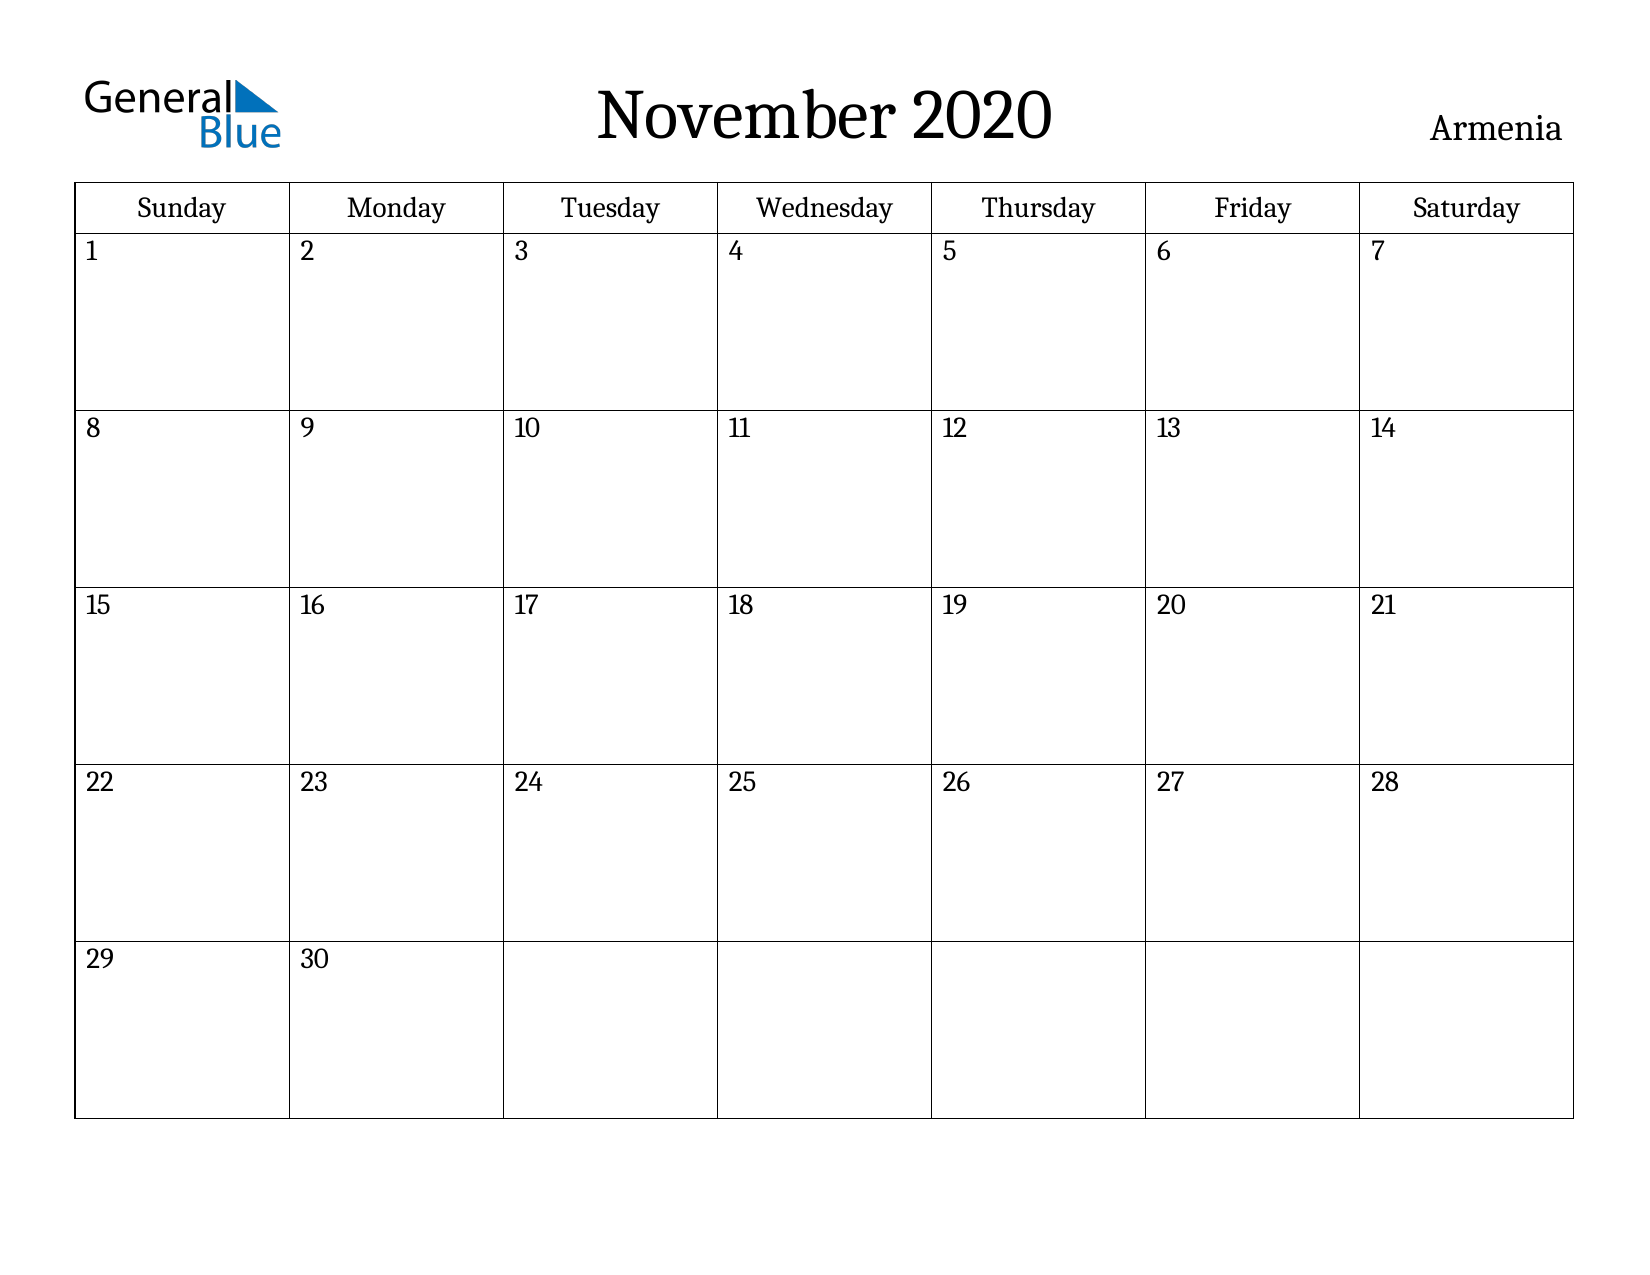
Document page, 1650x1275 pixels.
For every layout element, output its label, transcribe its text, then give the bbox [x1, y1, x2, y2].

table_cell [1146, 629, 1359, 764]
table_cell 5 [932, 234, 1145, 275]
table_cell [1360, 806, 1573, 941]
picture [85, 80, 281, 148]
table_cell 20 [1146, 588, 1359, 629]
table_cell [290, 629, 503, 764]
table_cell 15 [76, 588, 289, 629]
table_cell [718, 942, 931, 983]
table_cell 11 [718, 411, 931, 452]
table_cell [76, 275, 289, 410]
table_header [75, 75, 503, 182]
table_cell [1360, 275, 1573, 410]
table_cell [1360, 629, 1573, 764]
table_cell 23 [290, 765, 503, 806]
table_cell [504, 983, 717, 1118]
table_cell [76, 629, 289, 764]
table_cell [1146, 275, 1359, 410]
table_cell [290, 983, 503, 1118]
table_cell [290, 452, 503, 587]
table_cell 3 [504, 234, 717, 275]
table_cell 21 [1360, 588, 1573, 629]
table_cell 13 [1146, 411, 1359, 452]
table_cell Friday [1146, 183, 1359, 233]
table_cell [1146, 942, 1359, 983]
table_cell Saturday [1360, 183, 1573, 233]
table_cell 28 [1360, 765, 1573, 806]
table_cell 27 [1146, 765, 1359, 806]
table_cell 8 [76, 411, 289, 452]
table_header Armenia [1146, 75, 1574, 182]
table_cell [718, 806, 931, 941]
table_header November 2020 [503, 75, 1146, 182]
table_cell [1360, 452, 1573, 587]
table_cell [718, 275, 931, 410]
table_cell Monday [290, 183, 503, 233]
table_cell [76, 452, 289, 587]
table_cell [1146, 452, 1359, 587]
table_cell 12 [932, 411, 1145, 452]
table_cell [504, 452, 717, 587]
table_cell [504, 275, 717, 410]
table_cell 18 [718, 588, 931, 629]
table_cell 30 [290, 942, 503, 983]
table_cell [718, 629, 931, 764]
table_cell 4 [718, 234, 931, 275]
table_cell [932, 983, 1145, 1118]
table_cell 9 [290, 411, 503, 452]
table_cell [290, 275, 503, 410]
table_cell Tuesday [504, 183, 717, 233]
table_cell 25 [718, 765, 931, 806]
table_cell 2 [290, 234, 503, 275]
table_cell Wednesday [718, 183, 931, 233]
table_cell [932, 942, 1145, 983]
table_cell [932, 452, 1145, 587]
table_cell [76, 806, 289, 941]
table_cell 24 [504, 765, 717, 806]
table_cell [504, 806, 717, 941]
table_cell 16 [290, 588, 503, 629]
table_cell 1 [76, 234, 289, 275]
table_cell 14 [1360, 411, 1573, 452]
table_cell [718, 983, 931, 1118]
table_cell [1146, 983, 1359, 1118]
table_cell [504, 629, 717, 764]
table_cell 6 [1146, 234, 1359, 275]
table_cell 26 [932, 765, 1145, 806]
table_cell 7 [1360, 234, 1573, 275]
table_cell [932, 806, 1145, 941]
table_cell [1360, 942, 1573, 983]
table_cell [1146, 806, 1359, 941]
table_cell 29 [76, 942, 289, 983]
table_cell [76, 983, 289, 1118]
table_cell [932, 275, 1145, 410]
table_cell 19 [932, 588, 1145, 629]
table_cell 10 [504, 411, 717, 452]
table_cell [290, 806, 503, 941]
table_cell [504, 942, 717, 983]
table_cell [718, 452, 931, 587]
table_cell 22 [76, 765, 289, 806]
table_cell [1360, 983, 1573, 1118]
table_cell [932, 629, 1145, 764]
table_cell 17 [504, 588, 717, 629]
table_cell Thursday [932, 183, 1145, 233]
table_cell Sunday [76, 183, 289, 233]
